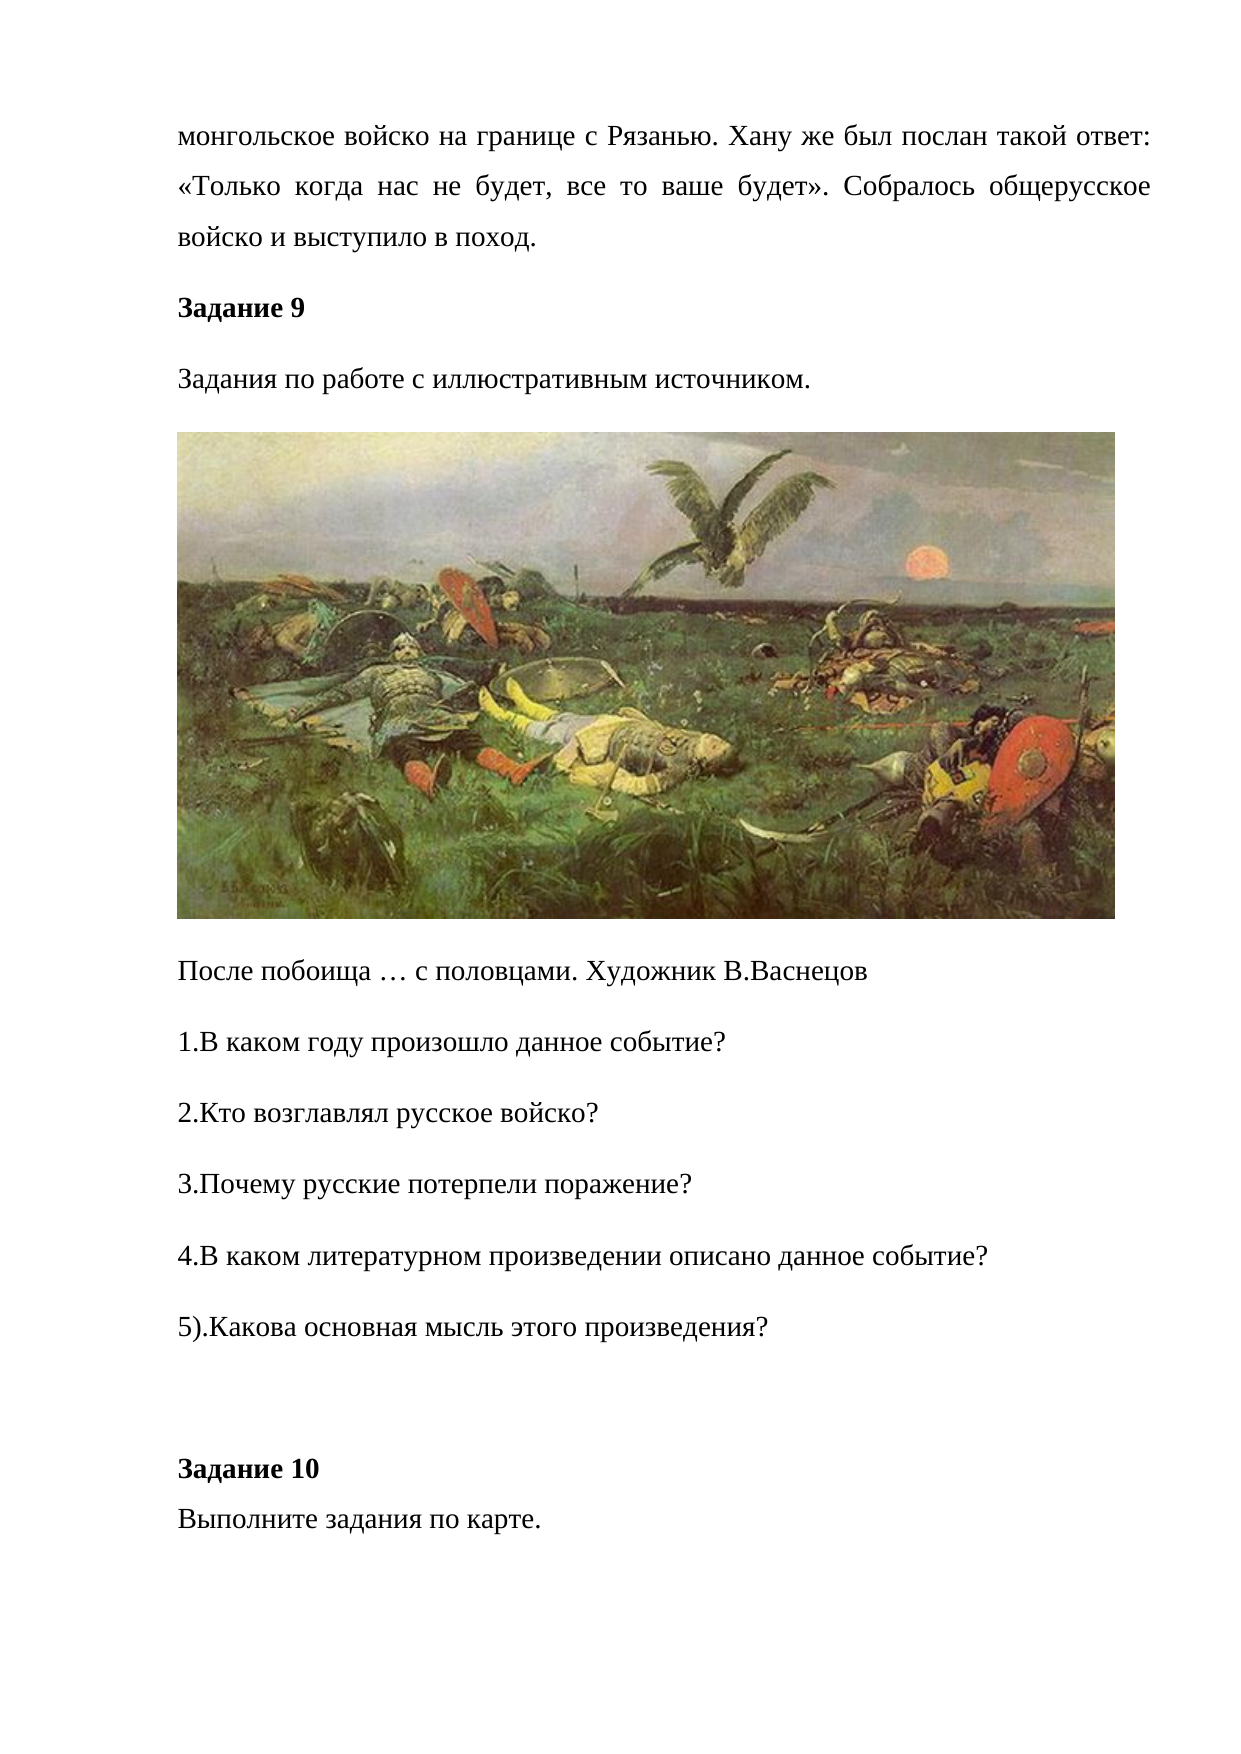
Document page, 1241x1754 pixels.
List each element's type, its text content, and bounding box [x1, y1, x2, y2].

picture [177, 432, 1115, 919]
text 4.В каком литературном произведении описано данное событие? [177, 1238, 1152, 1271]
text Задания по работе с иллюстративным источником. [177, 361, 1152, 394]
text Задание 10 Выполните задания по карте. [177, 1451, 1152, 1535]
text 3.Почему русские потерпели поражение? [177, 1166, 1152, 1200]
text 5).Какова основная мысль этого произведения? [177, 1309, 1152, 1342]
text 2.Кто возглавлял русское войско? [177, 1095, 1152, 1129]
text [177, 118, 1152, 252]
text 1.В каком году произошло данное событие? [177, 1024, 1152, 1058]
text После побоища … с половцами. Художник В.Васнецов [177, 953, 1152, 987]
text Задание 9 [177, 290, 1152, 323]
